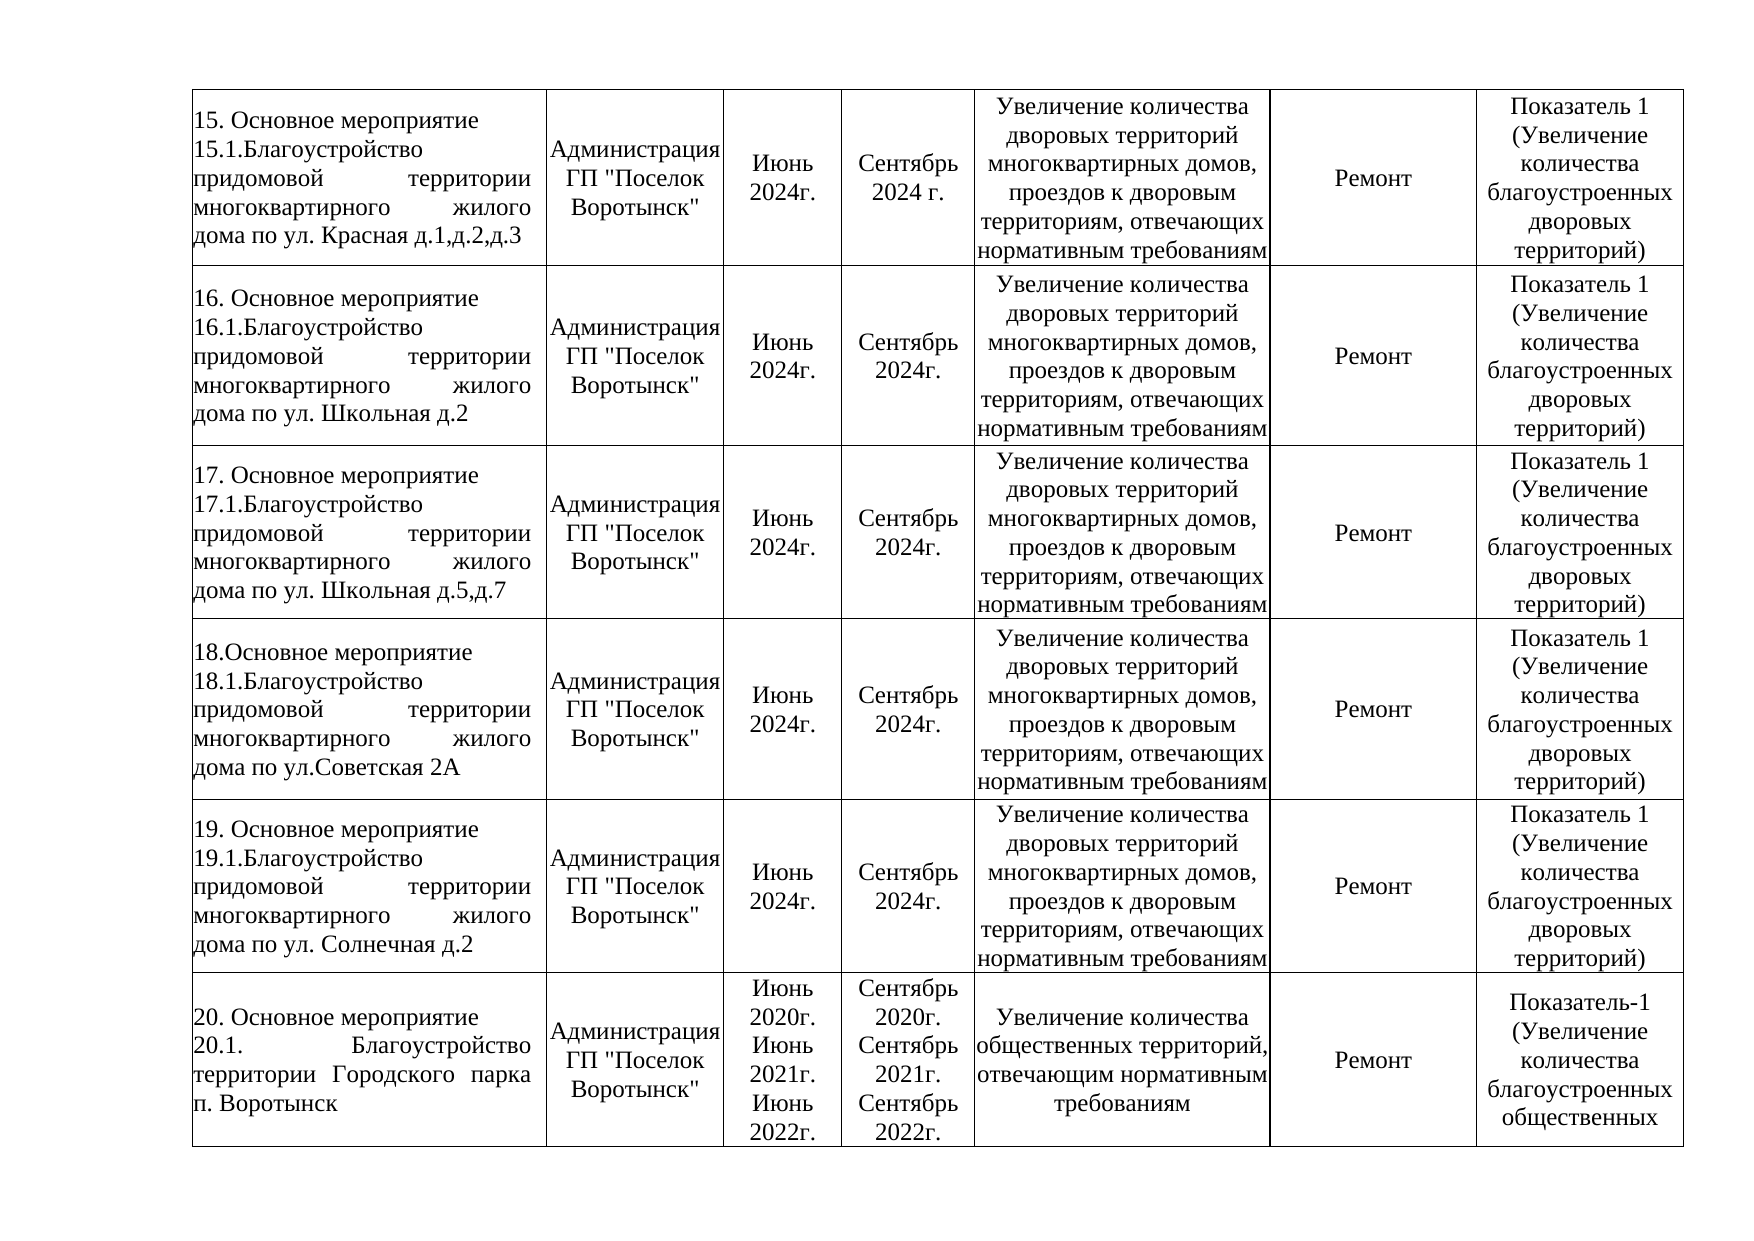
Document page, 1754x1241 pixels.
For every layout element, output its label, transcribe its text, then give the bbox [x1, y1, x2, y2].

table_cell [547, 973, 723, 1146]
table_header Ремонт [1271, 90, 1476, 265]
table_cell Сентябрь 2024г. [842, 446, 974, 618]
table_cell 19. Основное мероприятие 19.1.Благоустройство придомовой территории многоквартирного жилого дома по ул. Солнечная д.2 [193, 800, 546, 972]
table_cell Июнь 2024г. [724, 446, 841, 618]
table_cell Показатель 1 (Увеличение количества благоустроенных дворовых территорий) [1477, 446, 1683, 618]
table_cell 18.Основное мероприятие 18.1.Благоустройство придомовой территории многоквартирного жилого дома по ул.Советская 2А [193, 619, 546, 798]
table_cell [975, 973, 1269, 1146]
table_cell 17. Основное мероприятие 17.1.Благоустройство придомовой территории многоквартирного жилого дома по ул. Школьная д.5,д.7 [193, 446, 546, 618]
table_cell Ремонт [1271, 266, 1476, 445]
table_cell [1477, 973, 1683, 1146]
table_cell Сентябрь 2024г. [842, 619, 974, 798]
table_header Сентябрь 2024 г. [842, 90, 974, 265]
table_header Июнь 2024г. [724, 90, 841, 265]
table_cell Увеличение количества дворовых территорий многоквартирных домов, проездов к дворовым территориям, отвечающих нормативным требованиям [975, 800, 1269, 972]
table_cell Сентябрь 2024г. [842, 800, 974, 972]
table_cell Июнь 2024г. [724, 800, 841, 972]
table_cell Ремонт [1271, 973, 1476, 1146]
table_cell Июнь 2024г. [724, 266, 841, 445]
table_header 15. Основное мероприятие 15.1.Благоустройство придомовой территории многоквартирного жилого дома по ул. Красная д.1,д.2,д.3 [193, 90, 546, 265]
table_cell Увеличение количества дворовых территорий многоквартирных домов, проездов к дворовым территориям, отвечающих нормативным требованиям [975, 619, 1269, 798]
table_cell Ремонт [1271, 619, 1476, 798]
table_cell Показатель 1 (Увеличение количества благоустроенных дворовых территорий) [1477, 619, 1683, 798]
table_cell Увеличение количества дворовых территорий многоквартирных домов, проездов к дворовым территориям, отвечающих нормативным требованиям [975, 446, 1269, 618]
table_cell Ремонт [1271, 446, 1476, 618]
table_cell Увеличение количества дворовых территорий многоквартирных домов, проездов к дворовым территориям, отвечающих нормативным требованиям [975, 266, 1269, 445]
table_cell Администрация ГП "Поселок Воротынск" [547, 800, 723, 972]
table_header Показатель 1 (Увеличение количества благоустроенных дворовых территорий) [1477, 90, 1683, 265]
table_header Увеличение количества дворовых территорий многоквартирных домов, проездов к дворовым территориям, отвечающих нормативным требованиям [975, 90, 1269, 265]
table_cell Администрация ГП "Поселок Воротынск" [547, 619, 723, 798]
table_cell 16. Основное мероприятие 16.1.Благоустройство придомовой территории многоквартирного жилого дома по ул. Школьная д.2 [193, 266, 546, 445]
table_cell Сентябрь 2024г. [842, 266, 974, 445]
table_cell Администрация ГП "Поселок Воротынск" [547, 446, 723, 618]
table_cell Сентябрь 2020г. Сентябрь 2021г. Сентябрь 2022г. [842, 973, 974, 1146]
table_cell 20. Основное мероприятие 20.1. Благоустройство территории Городского парка п. Воротынск [193, 973, 546, 1146]
table_cell Ремонт [1271, 800, 1476, 972]
table_cell Показатель 1 (Увеличение количества благоустроенных дворовых территорий) [1477, 800, 1683, 972]
table_header Администрация ГП "Поселок Воротынск" [547, 90, 723, 265]
table_cell Июнь 2024г. [724, 619, 841, 798]
table_cell Администрация ГП "Поселок Воротынск" [547, 266, 723, 445]
table_cell Июнь 2020г. Июнь 2021г. Июнь 2022г. [724, 973, 841, 1146]
table_cell Показатель 1 (Увеличение количества благоустроенных дворовых территорий) [1477, 266, 1683, 445]
